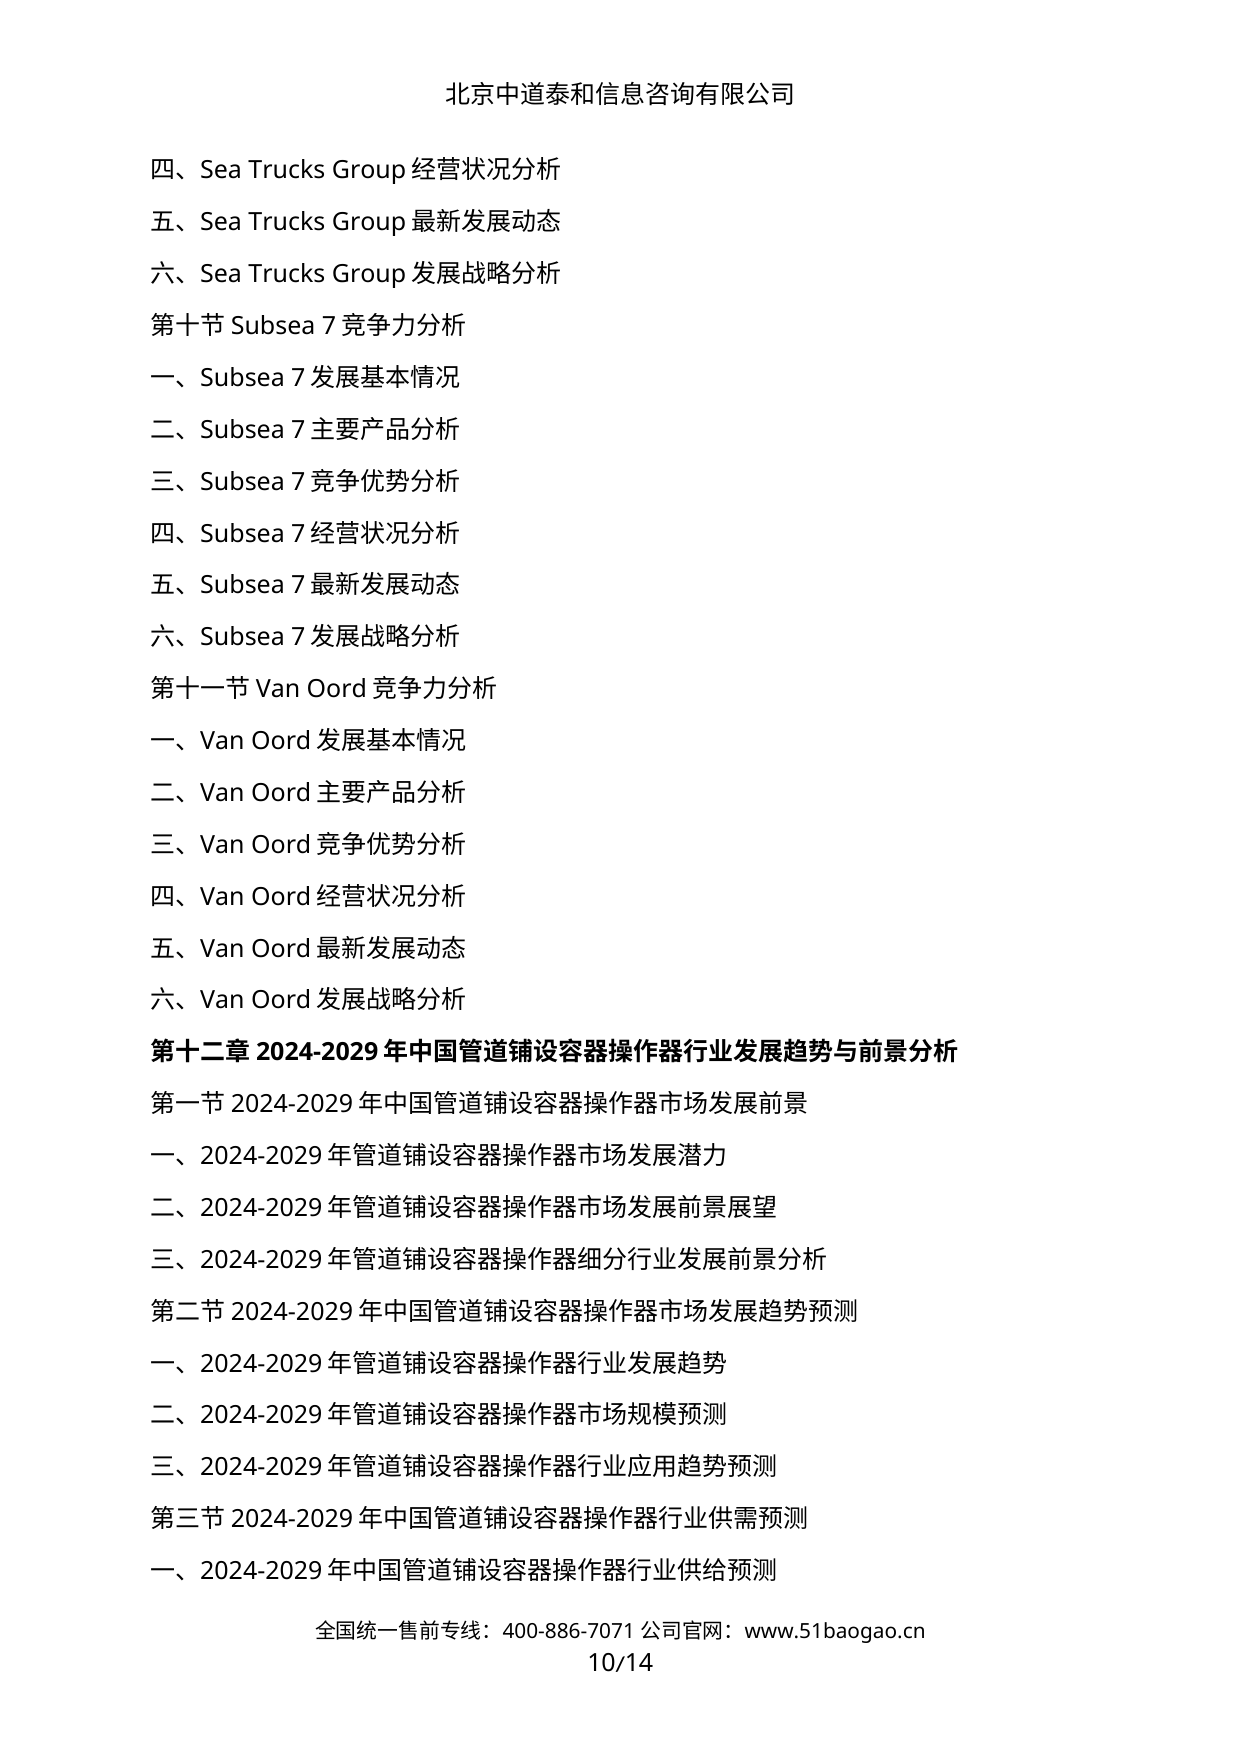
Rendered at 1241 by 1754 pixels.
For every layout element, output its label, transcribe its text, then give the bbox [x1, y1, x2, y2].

text 第十节 Subsea 7竞争力分析 [150, 306, 1090, 342]
text 二、Subsea 7主要产品分析 [150, 409, 1090, 446]
text 二、2024-2029年管道铺设容器操作器市场规模预测 [150, 1395, 1090, 1431]
text 第一节 2024-2029年中国管道铺设容器操作器市场发展前景 [150, 1084, 1090, 1120]
text 三、2024-2029年管道铺设容器操作器细分行业发展前景分析 [150, 1239, 1090, 1276]
text 二、2024-2029年管道铺设容器操作器市场发展前景展望 [150, 1187, 1090, 1224]
text 二、Van Oord主要产品分析 [150, 772, 1090, 809]
text 三、Subsea 7竞争优势分析 [150, 461, 1090, 497]
text 一、Subsea 7发展基本情况 [150, 357, 1090, 394]
text 三、Van Oord竞争优势分析 [150, 824, 1090, 861]
text 第十二章 2024-2029年中国管道铺设容器操作器行业发展趋势与前景分析 [150, 1032, 1090, 1068]
text 四、Subsea 7经营状况分析 [150, 513, 1090, 549]
text 五、Sea Trucks Group最新发展动态 [150, 202, 1090, 238]
text 第三节 2024-2029年中国管道铺设容器操作器行业供需预测 [150, 1499, 1090, 1535]
text 四、Van Oord经营状况分析 [150, 876, 1090, 912]
text 一、2024-2029年中国管道铺设容器操作器行业供给预测 [150, 1551, 1090, 1587]
text 第十一节 Van Oord竞争力分析 [150, 669, 1090, 705]
text 四、Sea Trucks Group经营状况分析 [150, 150, 1090, 186]
text 三、2024-2029年管道铺设容器操作器行业应用趋势预测 [150, 1447, 1090, 1483]
text 五、Subsea 7最新发展动态 [150, 565, 1090, 601]
text 六、Subsea 7发展战略分析 [150, 617, 1090, 653]
text 六、Van Oord发展战略分析 [150, 980, 1090, 1016]
text 五、Van Oord最新发展动态 [150, 928, 1090, 964]
text 一、2024-2029年管道铺设容器操作器行业发展趋势 [150, 1343, 1090, 1379]
text 第二节 2024-2029年中国管道铺设容器操作器市场发展趋势预测 [150, 1291, 1090, 1327]
text 一、Van Oord发展基本情况 [150, 721, 1090, 757]
text 一、2024-2029年管道铺设容器操作器市场发展潜力 [150, 1136, 1090, 1172]
text 六、Sea Trucks Group发展战略分析 [150, 254, 1090, 290]
